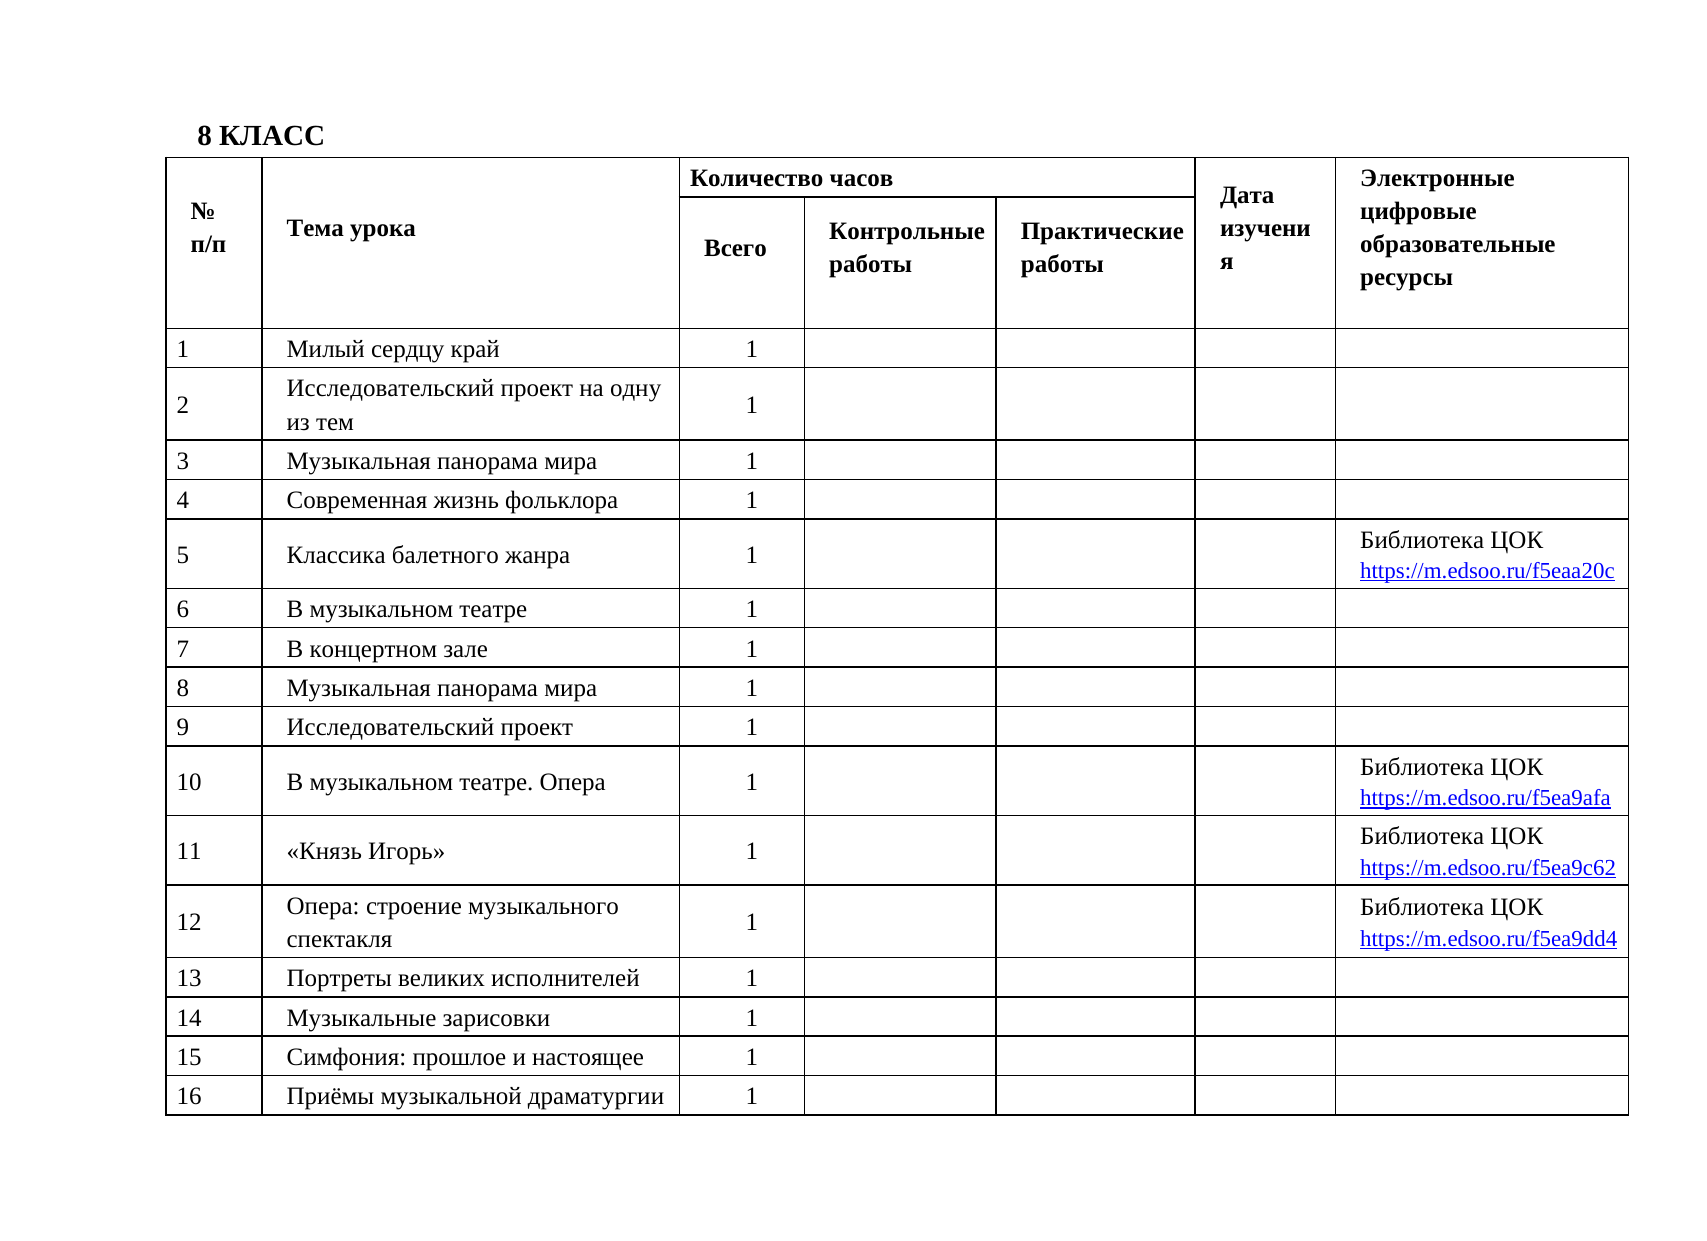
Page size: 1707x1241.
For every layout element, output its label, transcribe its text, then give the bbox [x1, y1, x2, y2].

table_cell [805, 668, 995, 706]
table_cell [997, 368, 1194, 439]
table_cell 7 [167, 628, 261, 666]
table_cell [805, 886, 995, 957]
table_cell [997, 329, 1194, 367]
table_cell [805, 441, 995, 478]
table_cell 1 [680, 329, 804, 367]
table_cell [1196, 1037, 1335, 1075]
table_cell 1 [680, 886, 804, 957]
table_cell [1196, 368, 1335, 439]
table_header Тема урока [263, 158, 679, 327]
table_cell В концертном зале [263, 628, 679, 666]
table_cell [805, 628, 995, 666]
table_header Электронные цифровые образовательные ресурсы [1336, 158, 1628, 327]
table_cell 2 [167, 368, 261, 439]
table_cell [1196, 747, 1335, 814]
table_cell [1196, 628, 1335, 666]
table_cell Исследовательский проект на одну из тем [263, 368, 679, 439]
table_cell 6 [167, 589, 261, 627]
table_cell [805, 998, 995, 1035]
table_cell Библиотека ЦОК https://m.edsoo.ru/f5ea9c62 [1336, 816, 1628, 884]
table_cell [997, 816, 1194, 884]
table_cell [1336, 628, 1628, 666]
table_cell Современная жизнь фольклора [263, 480, 679, 518]
table_cell 10 [167, 747, 261, 814]
table_cell [997, 589, 1194, 627]
table_cell 1 [680, 1037, 804, 1075]
table_cell [805, 368, 995, 439]
table_cell 5 [167, 520, 261, 587]
table_cell 11 [167, 816, 261, 884]
table_cell [997, 1076, 1194, 1114]
table_cell [997, 480, 1194, 518]
table_cell [997, 707, 1194, 745]
table_cell 1 [680, 958, 804, 996]
table_cell Симфония: прошлое и настоящее [263, 1037, 679, 1075]
table_cell Библиотека ЦОК https://m.edsoo.ru/f5ea9afa [1336, 747, 1628, 814]
table_cell 13 [167, 958, 261, 996]
table_cell [1196, 589, 1335, 627]
table_cell [1336, 589, 1628, 627]
table_cell [1336, 668, 1628, 706]
table_cell [1196, 329, 1335, 367]
table_cell [805, 480, 995, 518]
table_cell 14 [167, 998, 261, 1035]
table_cell [805, 958, 995, 996]
table_cell [1196, 958, 1335, 996]
table_cell Библиотека ЦОК https://m.edsoo.ru/f5ea9dd4 [1336, 886, 1628, 957]
table_cell Контрольные работы [805, 198, 995, 327]
table_header Дата изучения [1196, 158, 1335, 327]
table_cell [1336, 329, 1628, 367]
table_cell [805, 707, 995, 745]
table_cell [1336, 707, 1628, 745]
table_cell [1336, 441, 1628, 478]
table_cell [1196, 816, 1335, 884]
table_cell [997, 886, 1194, 957]
table_cell 15 [167, 1037, 261, 1075]
table_cell [997, 628, 1194, 666]
table_cell [1336, 1037, 1628, 1075]
table_cell [1336, 1076, 1628, 1114]
table_cell [997, 998, 1194, 1035]
table_cell [1196, 480, 1335, 518]
table_cell 1 [680, 368, 804, 439]
table_cell [805, 747, 995, 814]
table_cell Музыкальные зарисовки [263, 998, 679, 1035]
table_cell 16 [167, 1076, 261, 1114]
table_cell 1 [680, 480, 804, 518]
table_cell [997, 958, 1194, 996]
table_cell 1 [680, 520, 804, 587]
table_cell 8 [167, 668, 261, 706]
table_cell [997, 747, 1194, 814]
table_cell [1196, 520, 1335, 587]
table_cell Опера: строение музыкального спектакля [263, 886, 679, 957]
table_header Количество часов [680, 158, 1194, 196]
table_cell 1 [680, 998, 804, 1035]
table_cell [1196, 1076, 1335, 1114]
table_cell Практические работы [997, 198, 1194, 327]
table_cell 9 [167, 707, 261, 745]
table_cell «Князь Игорь» [263, 816, 679, 884]
table_cell [1196, 886, 1335, 957]
table_cell 1 [680, 1076, 804, 1114]
table_cell 12 [167, 886, 261, 957]
table_cell [1196, 668, 1335, 706]
table_cell [805, 589, 995, 627]
table_cell [805, 1037, 995, 1075]
table_cell В музыкальном театре. Опера [263, 747, 679, 814]
table_cell [997, 1037, 1194, 1075]
table_cell [1336, 368, 1628, 439]
table_cell [805, 520, 995, 587]
table_cell [805, 816, 995, 884]
table_cell 1 [680, 441, 804, 478]
table_cell 1 [680, 747, 804, 814]
table_cell Приёмы музыкальной драматургии [263, 1076, 679, 1114]
table_cell 1 [680, 589, 804, 627]
table_cell Классика балетного жанра [263, 520, 679, 587]
table_cell 1 [680, 628, 804, 666]
table_cell В музыкальном театре [263, 589, 679, 627]
table_cell Всего [680, 198, 804, 327]
table_cell 1 [680, 816, 804, 884]
table_cell [1336, 998, 1628, 1035]
table_cell Музыкальная панорама мира [263, 668, 679, 706]
table_cell Библиотека ЦОК https://m.edsoo.ru/f5eaa20c [1336, 520, 1628, 587]
table_cell [1336, 480, 1628, 518]
table_cell Милый сердцу край [263, 329, 679, 367]
table_cell 1 [680, 707, 804, 745]
table_cell [1196, 998, 1335, 1035]
table_cell [1196, 707, 1335, 745]
table_cell [997, 441, 1194, 478]
table_cell [805, 329, 995, 367]
table_cell 4 [167, 480, 261, 518]
table_cell Портреты великих исполнителей [263, 958, 679, 996]
table_header № п/п [167, 158, 261, 327]
text 8 КЛАСС [190, 118, 1618, 152]
table_cell Музыкальная панорама мира [263, 441, 679, 478]
table_cell [997, 668, 1194, 706]
table_cell 3 [167, 441, 261, 478]
table_cell [1336, 958, 1628, 996]
table_cell 1 [680, 668, 804, 706]
table_cell Исследовательский проект [263, 707, 679, 745]
table_cell 1 [167, 329, 261, 367]
table_cell [1196, 441, 1335, 478]
table_cell [997, 520, 1194, 587]
table_cell [805, 1076, 995, 1114]
